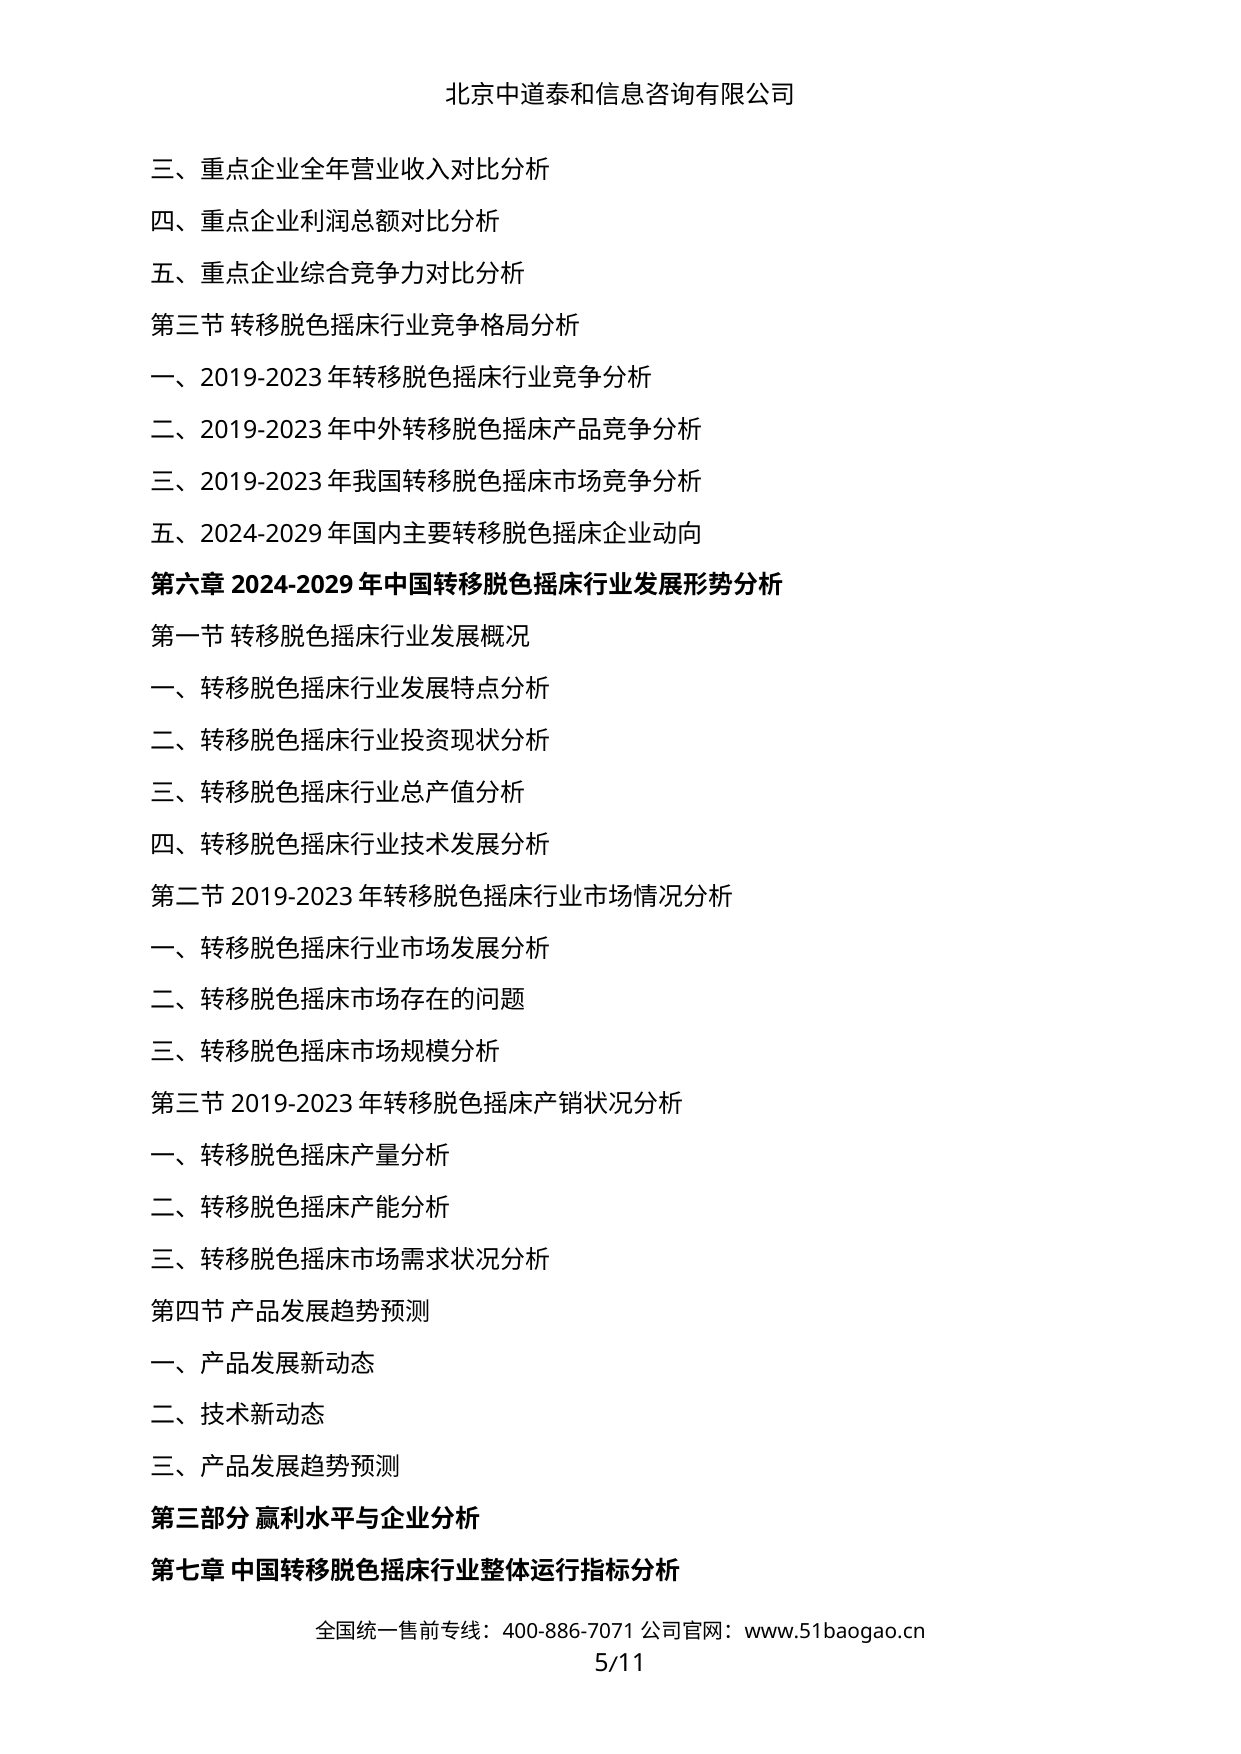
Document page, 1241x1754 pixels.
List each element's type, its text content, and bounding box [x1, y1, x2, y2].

text 二、转移脱色摇床市场存在的问题 [150, 980, 1090, 1016]
text 第三节 转移脱色摇床行业竞争格局分析 [150, 306, 1090, 342]
text 一、产品发展新动态 [150, 1343, 1090, 1379]
text 一、转移脱色摇床行业市场发展分析 [150, 928, 1090, 964]
text 第七章 中国转移脱色摇床行业整体运行指标分析 [150, 1551, 1090, 1587]
text 五、2024-2029年国内主要转移脱色摇床企业动向 [150, 513, 1090, 549]
text 二、技术新动态 [150, 1395, 1090, 1431]
text 三、产品发展趋势预测 [150, 1447, 1090, 1483]
text 二、转移脱色摇床产能分析 [150, 1187, 1090, 1224]
text 第四节 产品发展趋势预测 [150, 1291, 1090, 1327]
text 五、重点企业综合竞争力对比分析 [150, 254, 1090, 290]
text 第三节 2019-2023年转移脱色摇床产销状况分析 [150, 1084, 1090, 1120]
text 二、转移脱色摇床行业投资现状分析 [150, 721, 1090, 757]
text 三、重点企业全年营业收入对比分析 [150, 150, 1090, 186]
text 第三部分 赢利水平与企业分析 [150, 1499, 1090, 1535]
text 一、转移脱色摇床行业发展特点分析 [150, 669, 1090, 705]
text 第二节 2019-2023年转移脱色摇床行业市场情况分析 [150, 876, 1090, 912]
text 三、转移脱色摇床行业总产值分析 [150, 772, 1090, 809]
text 一、2019-2023年转移脱色摇床行业竞争分析 [150, 357, 1090, 394]
text 三、转移脱色摇床市场需求状况分析 [150, 1239, 1090, 1276]
text 四、转移脱色摇床行业技术发展分析 [150, 824, 1090, 861]
text 第六章 2024-2029年中国转移脱色摇床行业发展形势分析 [150, 565, 1090, 601]
text 三、转移脱色摇床市场规模分析 [150, 1032, 1090, 1068]
text 三、2019-2023年我国转移脱色摇床市场竞争分析 [150, 461, 1090, 497]
text 二、2019-2023年中外转移脱色摇床产品竞争分析 [150, 409, 1090, 446]
text 一、转移脱色摇床产量分析 [150, 1136, 1090, 1172]
text 四、重点企业利润总额对比分析 [150, 202, 1090, 238]
text 第一节 转移脱色摇床行业发展概况 [150, 617, 1090, 653]
